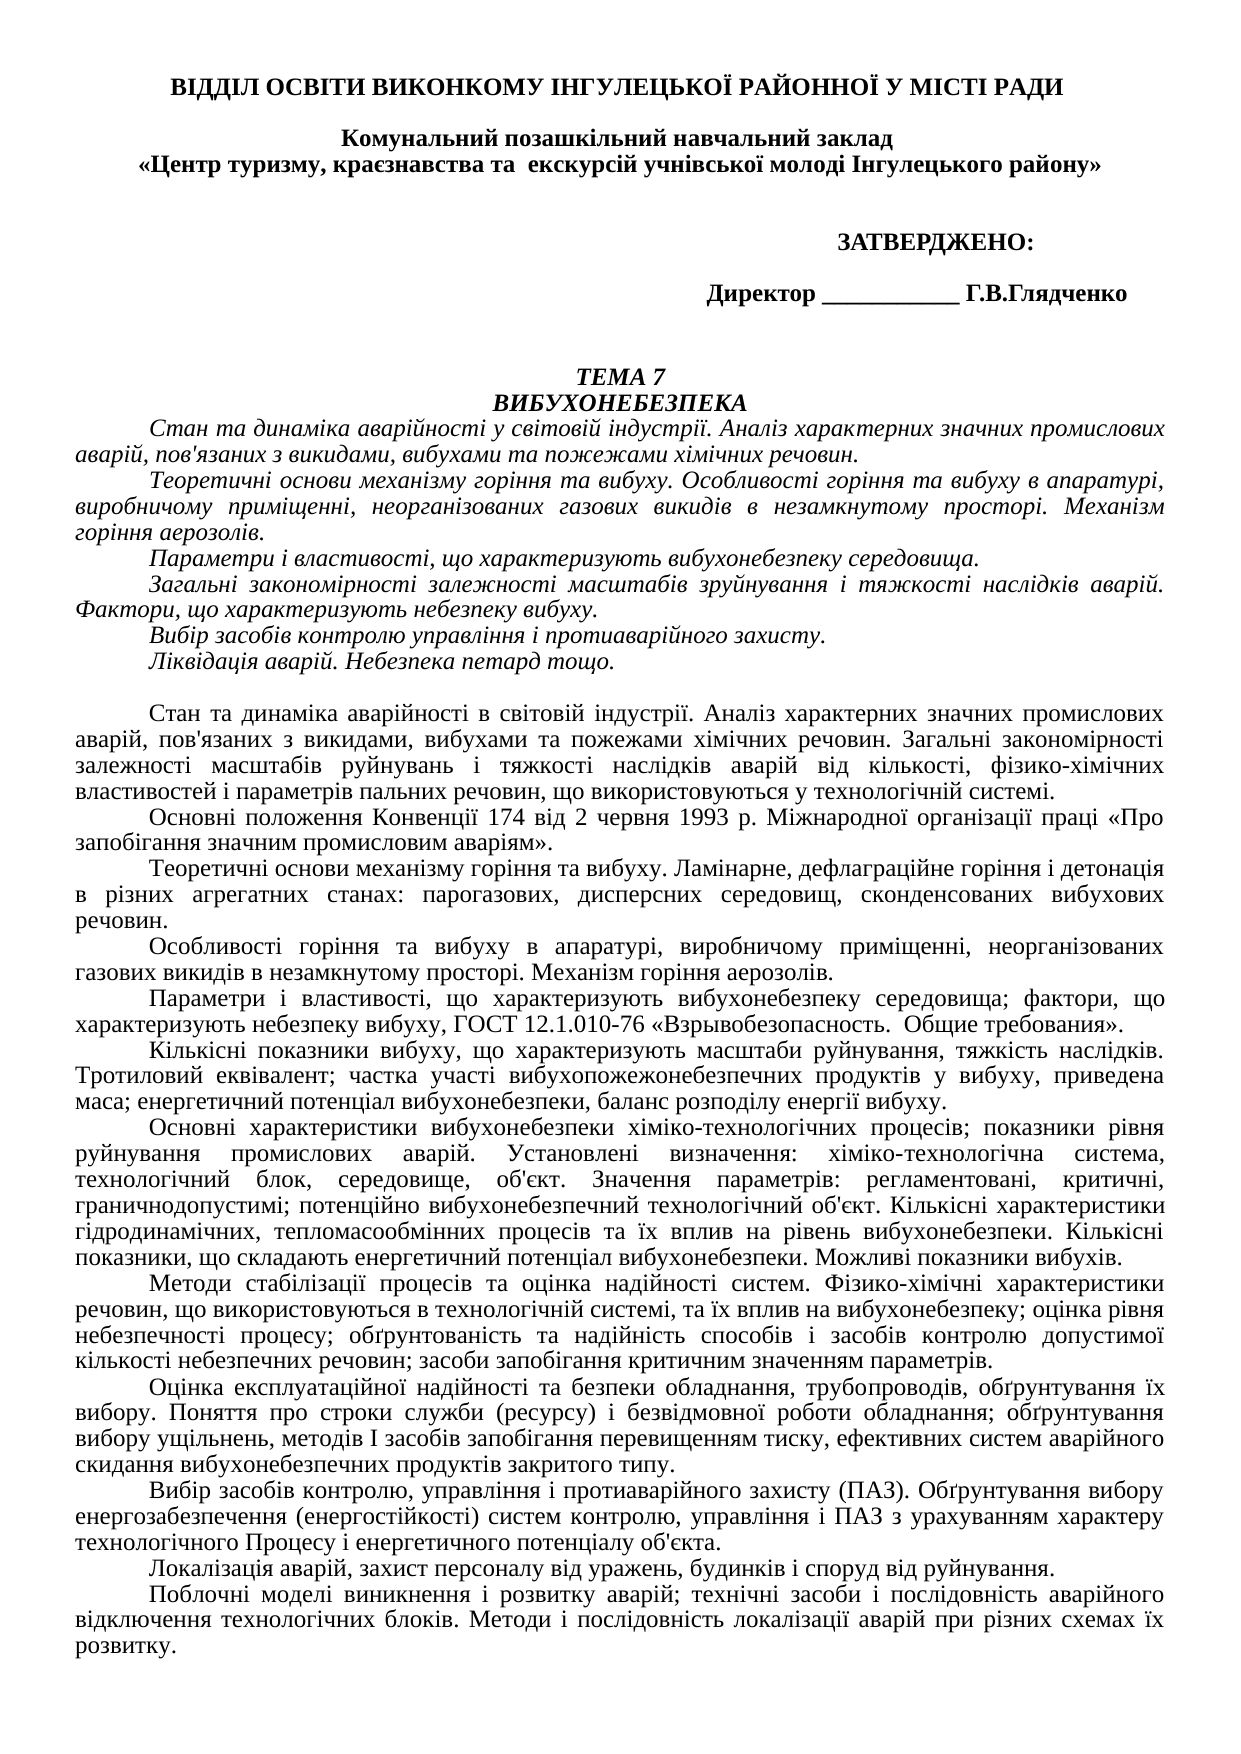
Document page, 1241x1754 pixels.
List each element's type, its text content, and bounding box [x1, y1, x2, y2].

text Локалізація аварій, захист персоналу від уражень, будинків і споруд від руйнування. [75, 1556, 1165, 1582]
text Основні характеристики вибухонебезпеки хіміко-технологічних процесів; показники рівня руйнування промислових аварій. Установлені визначення: хіміко-технологічна система, технологічний блок, середовище, об'єкт. Значення параметрів: регламентовані, критичні, граничнодопустимі; потенційно вибухонебезпечний технологічний об'єкт. Кількісні характеристики гідродинамічних, тепломасообмінних процесів та їх вплив на рівень вибухонебезпеки. Кількісні показники, що складають енергетичний потенціал вибухонебезпеки. Можливі показники вибухів. [75, 1115, 1165, 1271]
table_header ЗАТВЕРДЖЕНО: Директор ___________ Г.В.Глядченко [695, 230, 1176, 307]
text Параметри і властивості, що характеризують вибухонебезпеку середовища. [75, 546, 1165, 572]
text Тема 7 [75, 364, 1165, 390]
text Основні положення Конвенції 174 від 2 червня 1993 р. Міжнародної організації праці «Про запобігання значним промисловим аваріям». [75, 804, 1165, 856]
text Поблочні моделі виникнення і розвитку аварій; технічні засоби і послідовність аварійного відключення технологічних блоків. Методи і послідовність локалізації аварій при різних схемах їх розвитку. [75, 1582, 1165, 1659]
text Вибір засобів контролю, управління і протиаварійного захисту (ПАЗ). Обґрунтування вибору енергозабезпечення (енергостійкості) систем контролю, управління і ПАЗ з урахуванням характеру технологічного Процесу і енергетичного потенціалу об'єкта. [75, 1478, 1165, 1556]
text Теоретичні основи механізму горіння та вибуху. Особливості горіння та вибуху в апаратурі, виробничому приміщенні, неорганізованих газових викидів в незамкнутому просторі. Механізм горіння аерозолів. [75, 468, 1165, 546]
text Стан та динаміка аварійності в світовій індустрії. Аналіз характерних значних промислових аварій, пов'язаних з викидами, вибухами та пожежами хімічних речовин. Загальні закономірності залежності масштабів руйнувань і тяжкості наслідків аварій від кількості, фізико-хімічних властивостей і параметрів пальних речовин, що використовуються у технологічній системі. [75, 701, 1165, 804]
text Загальні закономірності залежності масштабів зруйнування і тяжкості наслідків аварій. Фактори, що характеризують небезпеку вибуху. [75, 572, 1165, 623]
text Оцінка експлуатаційної надійності та безпеки обладнання, трубопроводів, обґрунтування їх вибору. Поняття про строки служби (ресурсу) і безвідмовної роботи обладнання; обґрунтування вибору ущільнень, методів І засобів запобігання перевищенням тиску, ефективних систем аварійного скидання вибухонебезпечних продуктів закритого типу. [75, 1374, 1165, 1478]
text Теоретичні основи механізму горіння та вибуху. Ламінарне, дефлаграційне горіння і детонація в різних агрегатних станах: парогазових, дисперсних середовищ, сконденсованих вибухових речовин. [75, 856, 1165, 934]
text Методи стабілізації процесів та оцінка надійності систем. Фізико-хімічні характеристики речовин, що використовуються в технологічній системі, та їх вплив на вибухонебезпеку; оцінка рівня небезпечності процесу; обґрунтованість та надійність способів і засобів контролю допустимої кількості небезпечних речовин; засоби запобігання критичним значенням параметрів. [75, 1271, 1165, 1374]
text Комунальний позашкільний навчальний заклад «Центр туризму, краєзнавства та екскурсій учнівської молоді Інгулецького району» [75, 126, 1165, 178]
text Вибухонебезпека [75, 390, 1165, 416]
text Кількісні показники вибуху, що характеризують масштаби руйнування, тяжкість наслідків. Тротиловий еквівалент; частка участі вибухопожежонебезпечних продуктів у вибуху, приведена маса; енергетичний потенціал вибухонебезпеки, баланс розподілу енергії вибуху. [75, 1037, 1165, 1115]
text Параметри і властивості, що характеризують вибухонебезпеку середовища; фактори, що характеризують небезпеку вибуху, ГОСТ 12.1.010-76 «Взрывобезопасность. Общие требования». [75, 986, 1165, 1037]
text Ліквідація аварій. Небезпека петард тощо. [75, 649, 1165, 675]
text Стан та динаміка аварійності у світовій індустрії. Аналіз характерних значних промислових аварій, пов'язаних з викидами, вибухами та пожежами хімічних речовин. [75, 416, 1165, 468]
text Особливості горіння та вибуху в апаратурі, виробничому приміщенні, неорганізованих газових викидів в незамкнутому просторі. Механізм горіння аерозолів. [75, 934, 1165, 986]
text Відділ освіти виконкому Інгулецької районної у місті ради [75, 75, 1165, 126]
text Вибір засобів контролю управління і протиаварійного захисту. [75, 623, 1165, 649]
